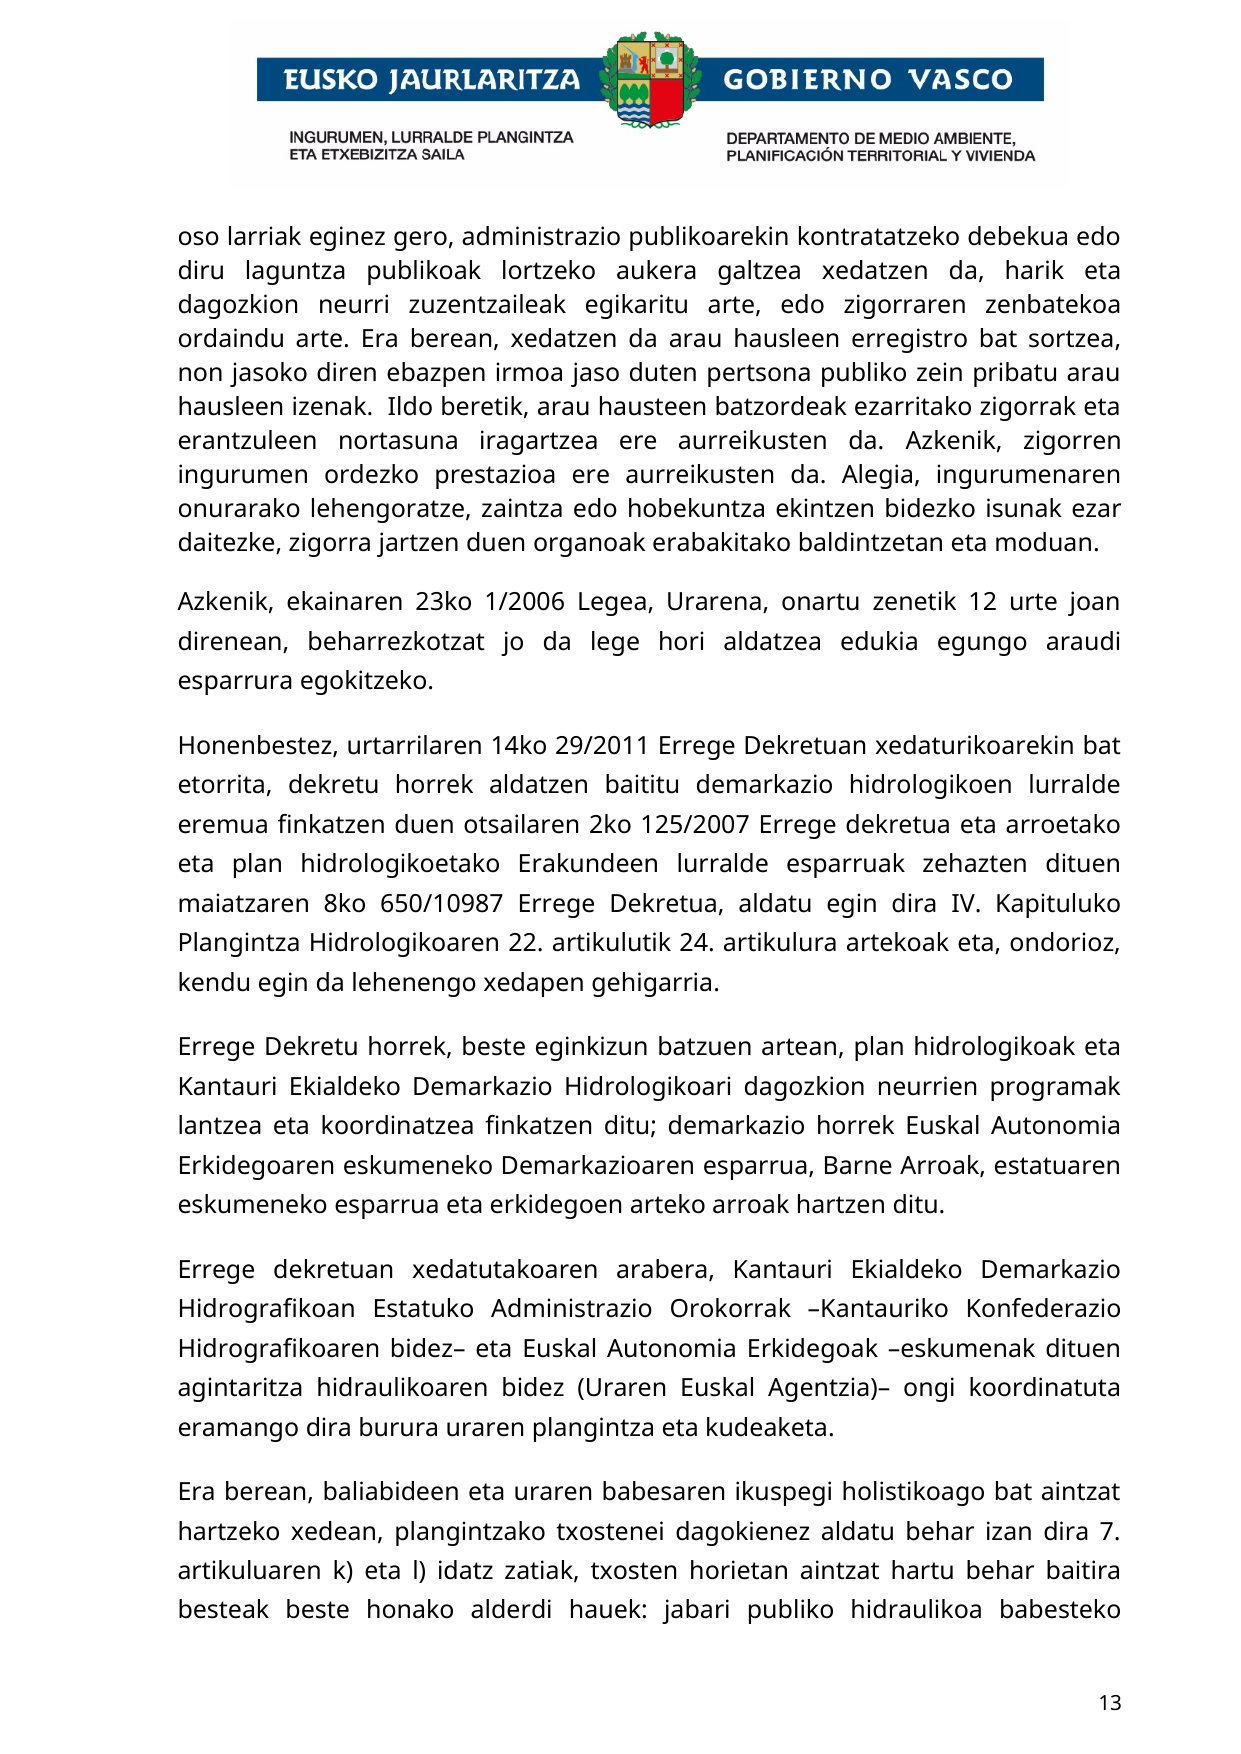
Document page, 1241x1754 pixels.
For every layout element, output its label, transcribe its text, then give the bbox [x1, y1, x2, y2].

picture [230, 20, 1069, 189]
text Errege dekretuan xedatutakoaren arabera, Kantauri Ekialdeko Demarkazio Hidrografikoan Estatuko Administrazio Orokorrak –Kantauriko Konfederazio Hidrografikoaren bidez– eta Euskal Autonomia Erkidegoak –eskumenak dituen agintaritza hidraulikoaren bidez (Uraren Euskal Agentzia)– ongi koordinatuta eramango dira burura uraren plangintza eta kudeaketa. [177, 1251, 1122, 1443]
text Errege Dekretu horrek, beste eginkizun batzuen artean, plan hidrologikoak eta Kantauri Ekialdeko Demarkazio Hidrologikoari dagozkion neurrien programak lantzea eta koordinatzea finkatzen ditu; demarkazio horrek Euskal Autonomia Erkidegoaren eskumeneko Demarkazioaren esparrua, Barne Arroak, estatuaren eskumeneko esparrua eta erkidegoen arteko arroak hartzen ditu. [177, 1029, 1122, 1221]
text Honenbestez, urtarrilaren 14ko 29/2011 Errege Dekretuan xedaturikoarekin bat etorrita, dekretu horrek aldatzen baititu demarkazio hidrologikoen lurralde eremua finkatzen duen otsailaren 2ko 125/2007 Errege dekretua eta arroetako eta plan hidrologikoetako Erakundeen lurralde esparruak zehazten dituen maiatzaren 8ko 650/10987 Errege Dekretua, aldatu egin dira IV. Kapituluko Plangintza Hidrologikoaren 22. artikulutik 24. artikulura artekoak eta, ondorioz, kendu egin da lehenengo xedapen gehigarria. [177, 727, 1122, 998]
text Azkenik, ekainaren 23ko 1/2006 Legea, Urarena, onartu zenetik 12 urte joan direnean, beharrezkotzat jo da lege hori aldatzea edukia egungo araudi esparrura egokitzeko. [177, 584, 1122, 697]
